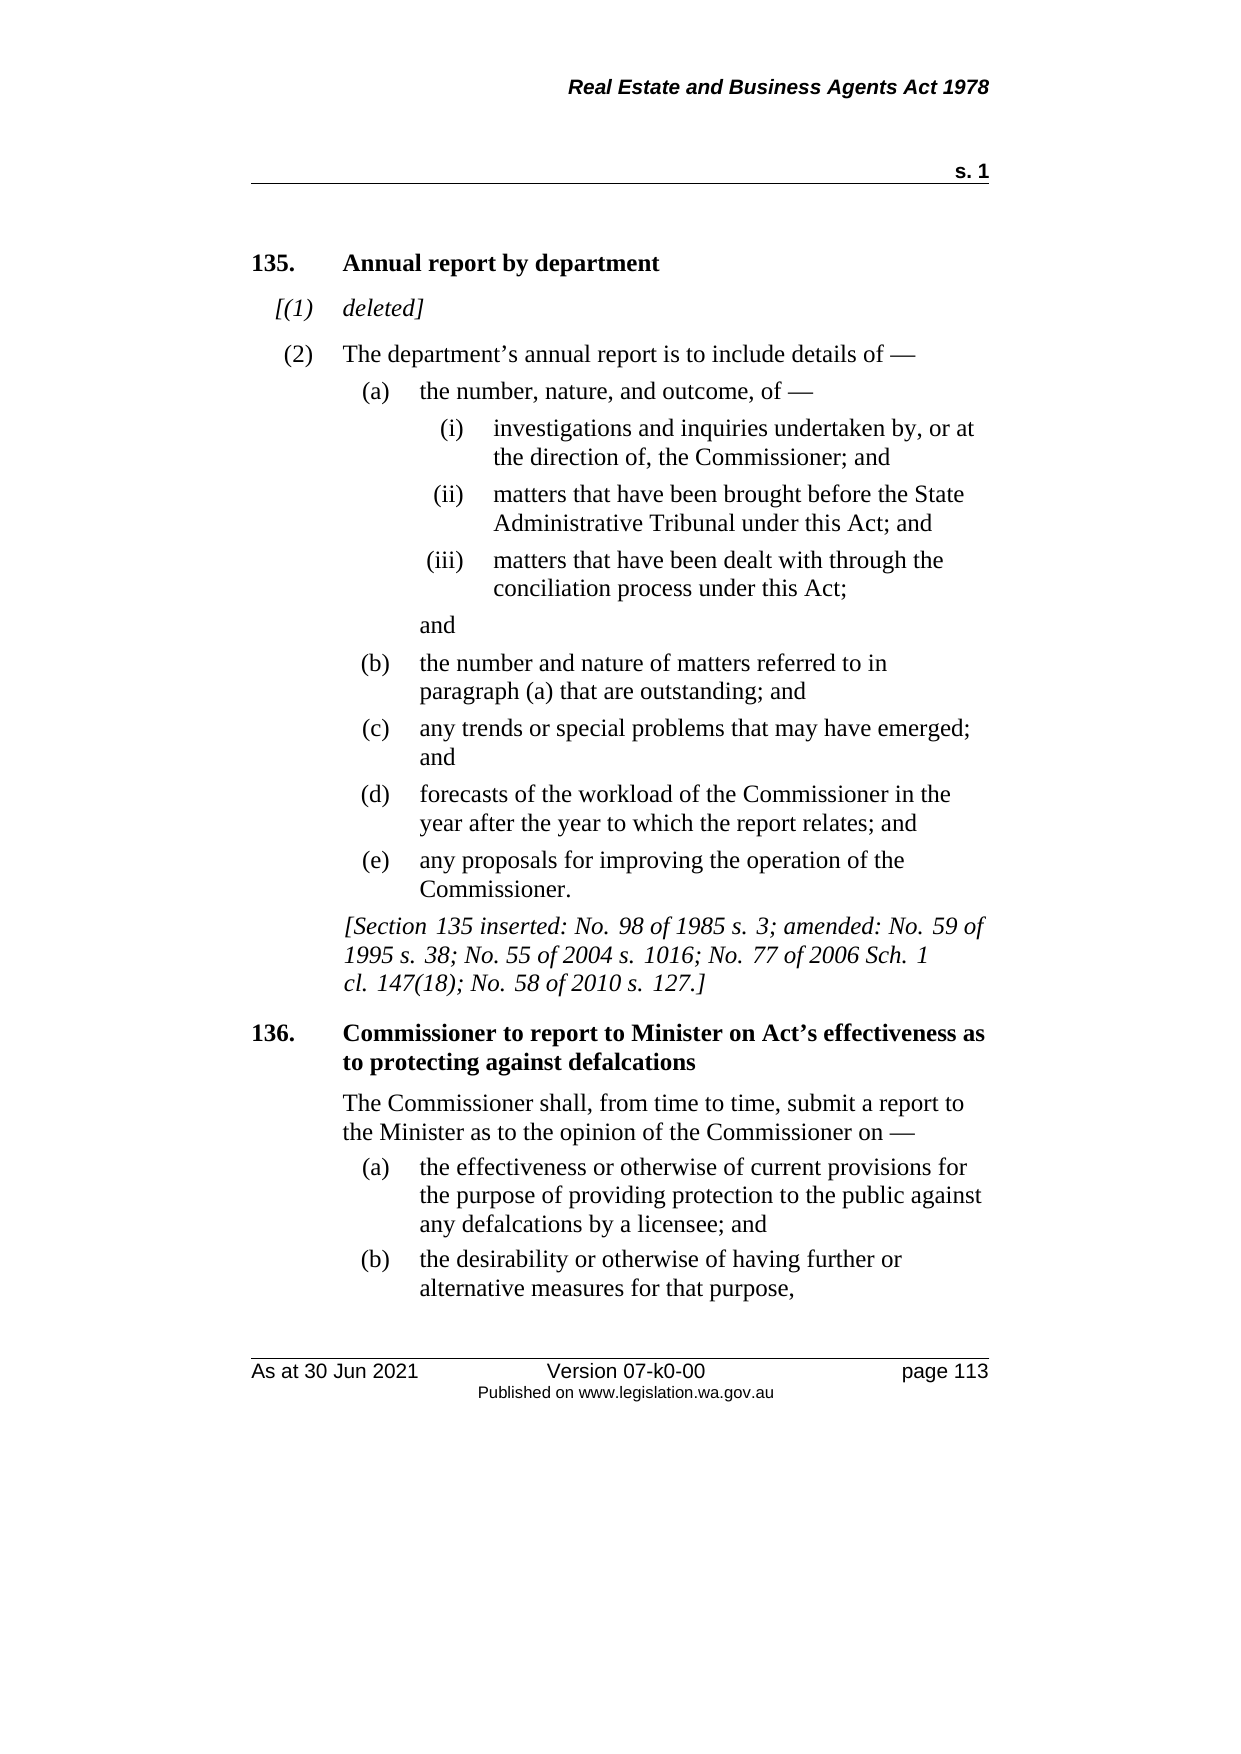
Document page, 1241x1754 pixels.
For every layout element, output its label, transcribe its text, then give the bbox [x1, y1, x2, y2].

text (ii) matters that have been brought before the State Administrative Tribunal under this Act; and [251, 479, 989, 536]
text and [251, 611, 989, 639]
subtitle 135. Annual report by department [251, 248, 989, 277]
text [Section 135 inserted: No. 98 of 1985 s. 3; amended: No. 59 of 1995 s. 38; No. 55 of 2004 s. 1016; No. 77 of 2006 Sch. 1 cl. 147(18); No. 58 of 2010 s. 127.] [251, 911, 989, 997]
text (e) any proposals for improving the operation of the Commissioner. [251, 845, 989, 903]
text (b) the number and nature of matters referred to in paragraph (a) that are outstanding; and [251, 648, 989, 705]
text (a) the number, nature, and outcome, of — [251, 376, 989, 405]
text (c) any trends or special problems that may have emerged; and [251, 713, 989, 771]
text [(1) deleted] [251, 293, 989, 322]
text (a) the effectiveness or otherwise of current provisions for the purpose of providing protection to the public against any defalcations by a licensee; and [251, 1152, 989, 1238]
text (i) investigations and inquiries undertaken by, or at the direction of, the Commissioner; and [251, 413, 989, 471]
text (d) forecasts of the workload of the Commissioner in the year after the year to which the report relates; and [251, 779, 989, 837]
text (iii) matters that have been dealt with through the conciliation process under this Act; [251, 545, 989, 602]
text (2) The department’s annual report is to include details of — [251, 339, 989, 368]
text The Commissioner shall, from time to time, submit a report to the Minister as to the opinion of the Commissioner on — [251, 1088, 989, 1146]
text (b) the desirability or otherwise of having further or alternative measures for that purpose, [251, 1244, 989, 1302]
subtitle 136. Commissioner to report to Minister on Act’s effectiveness as to protecting against defalcations [251, 1018, 989, 1076]
